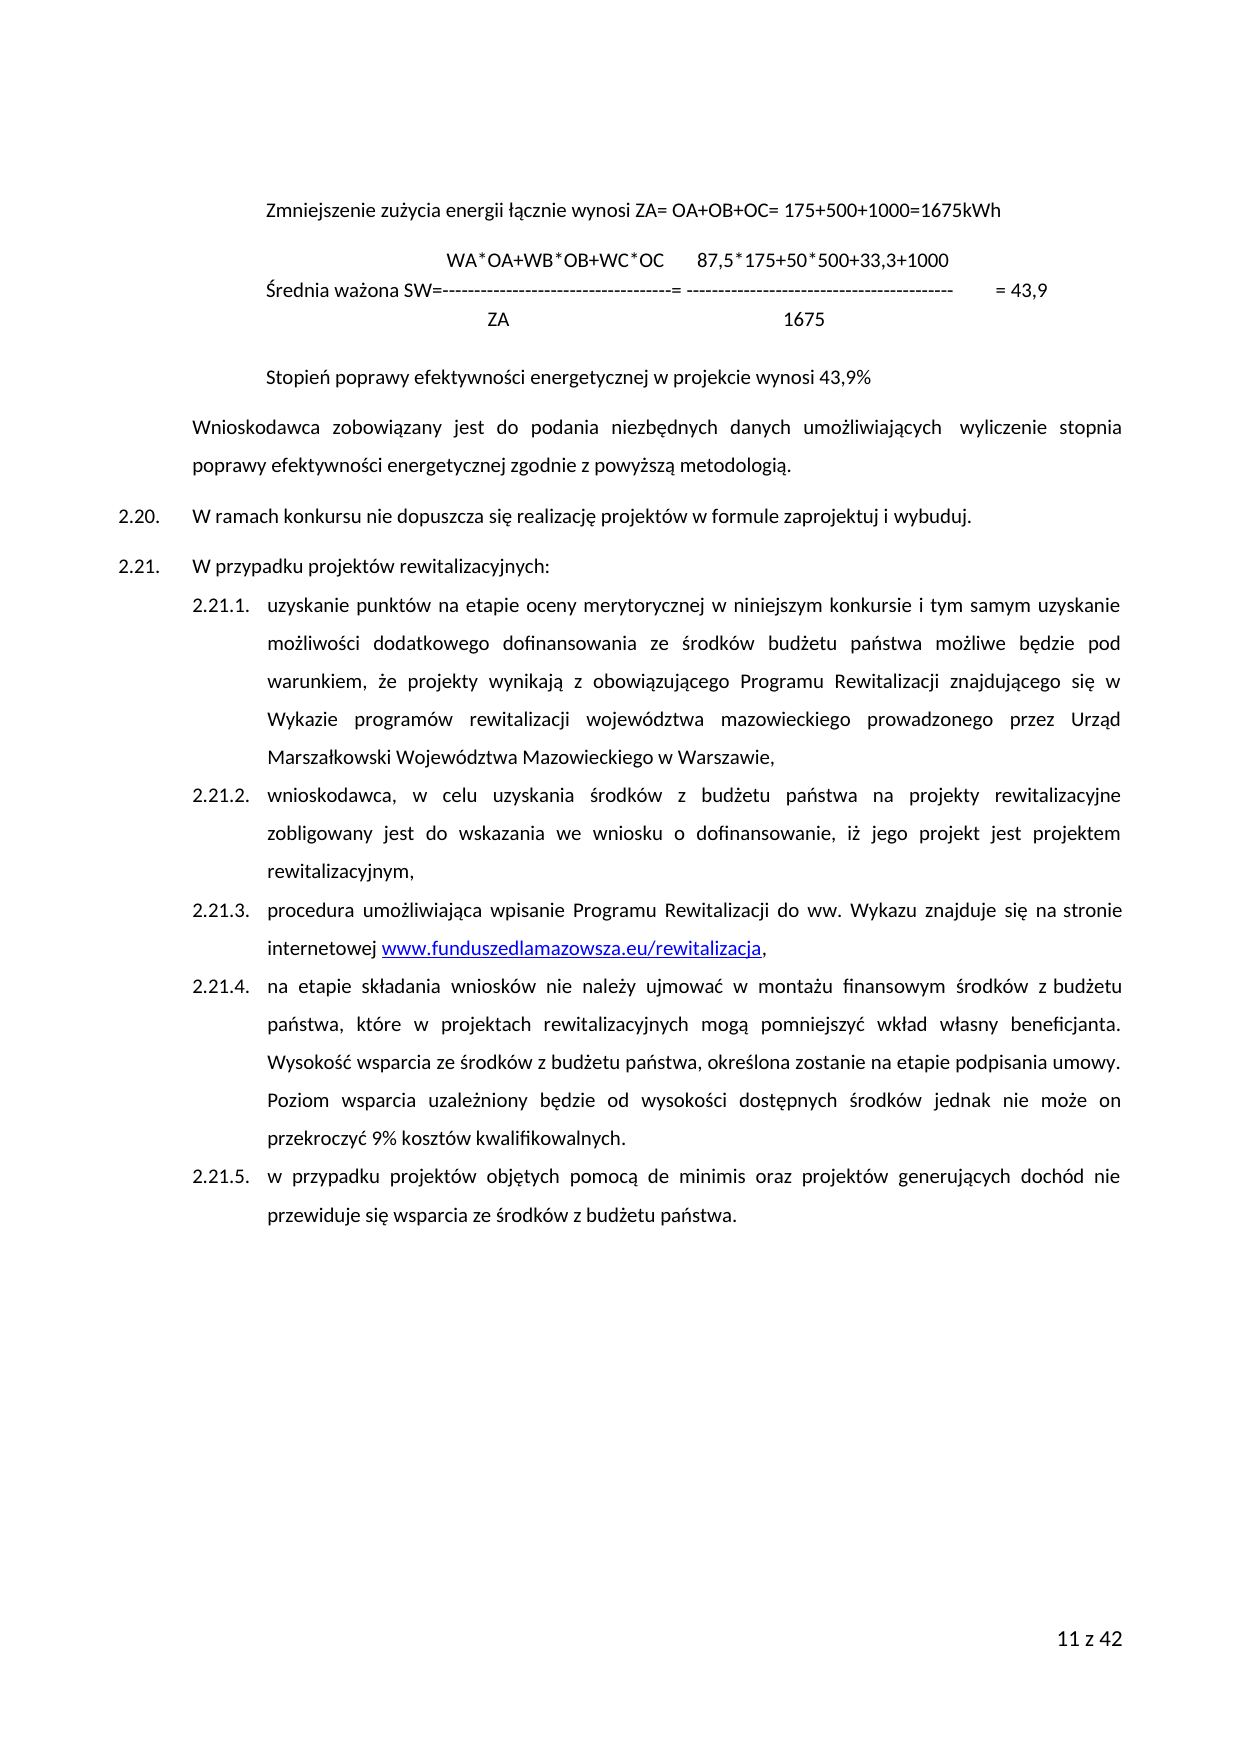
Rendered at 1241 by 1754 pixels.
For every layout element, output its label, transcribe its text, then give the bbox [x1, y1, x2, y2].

list wnioskodawca, w celu uzyskania środków z budżetu państwa na projekty rewitalizacyjne zobligowany jest do wskazania we wniosku o dofinansowanie, iż jego projekt jest projektem rewitalizacyjnym, [192, 782, 1122, 884]
text Zmniejszenie zużycia energii łącznie wynosi ZA= OA+OB+OC= 175+500+1000=1675kWh [266, 198, 1122, 223]
list uzyskanie punktów na etapie oceny merytorycznej w niniejszym konkursie i tym samym uzyskanie możliwości dodatkowego dofinansowania ze środków budżetu państwa możliwe będzie pod warunkiem, że projekty wynikają z obowiązującego Programu Rewitalizacji znajdującego się w Wykazie programów rewitalizacji województwa mazowieckiego prowadzonego przez Urząd Marszałkowski Województwa Mazowieckiego w Warszawie, [192, 592, 1122, 770]
list w przypadku projektów objętych pomocą de minimis oraz projektów generujących dochód nie przewiduje się wsparcia ze środków z budżetu państwa. [192, 1164, 1122, 1227]
text Wnioskodawca zobowiązany jest do podania niezbędnych danych umożliwiających wyliczenie stopnia poprawy efektywności energetycznej zgodnie z powyższą metodologią. [192, 414, 1122, 478]
list procedura umożliwiająca wpisanie Programu Rewitalizacji do ww. Wykazu znajduje się na stronie internetowej www.funduszedlamazowsza.eu/rewitalizacja, [192, 897, 1122, 960]
text Średnia ważona SW=------------------------------------= ------------------------------------------ = 43,9 [266, 277, 1122, 302]
list W przypadku projektów rewitalizacyjnych: [118, 554, 1122, 579]
list W ramach konkursu nie dopuszcza się realizację projektów w formule zaprojektuj i wybuduj. [118, 503, 1122, 528]
text ZA 1675 [413, 306, 1122, 331]
text WA*OA+WB*OB+WC*OC 87,5*175+50*500+33,3+1000 [413, 248, 1122, 273]
list na etapie składania wniosków nie należy ujmować w montażu finansowym środków z budżetu państwa, które w projektach rewitalizacyjnych mogą pomniejszyć wkład własny beneficjanta. Wysokość wsparcia ze środków z budżetu państwa, określona zostanie na etapie podpisania umowy. Poziom wsparcia uzależniony będzie od wysokości dostępnych środków jednak nie może on przekroczyć 9% kosztów kwalifikowalnych. [192, 973, 1122, 1151]
text Stopień poprawy efektywności energetycznej w projekcie wynosi 43,9% [266, 364, 1122, 390]
